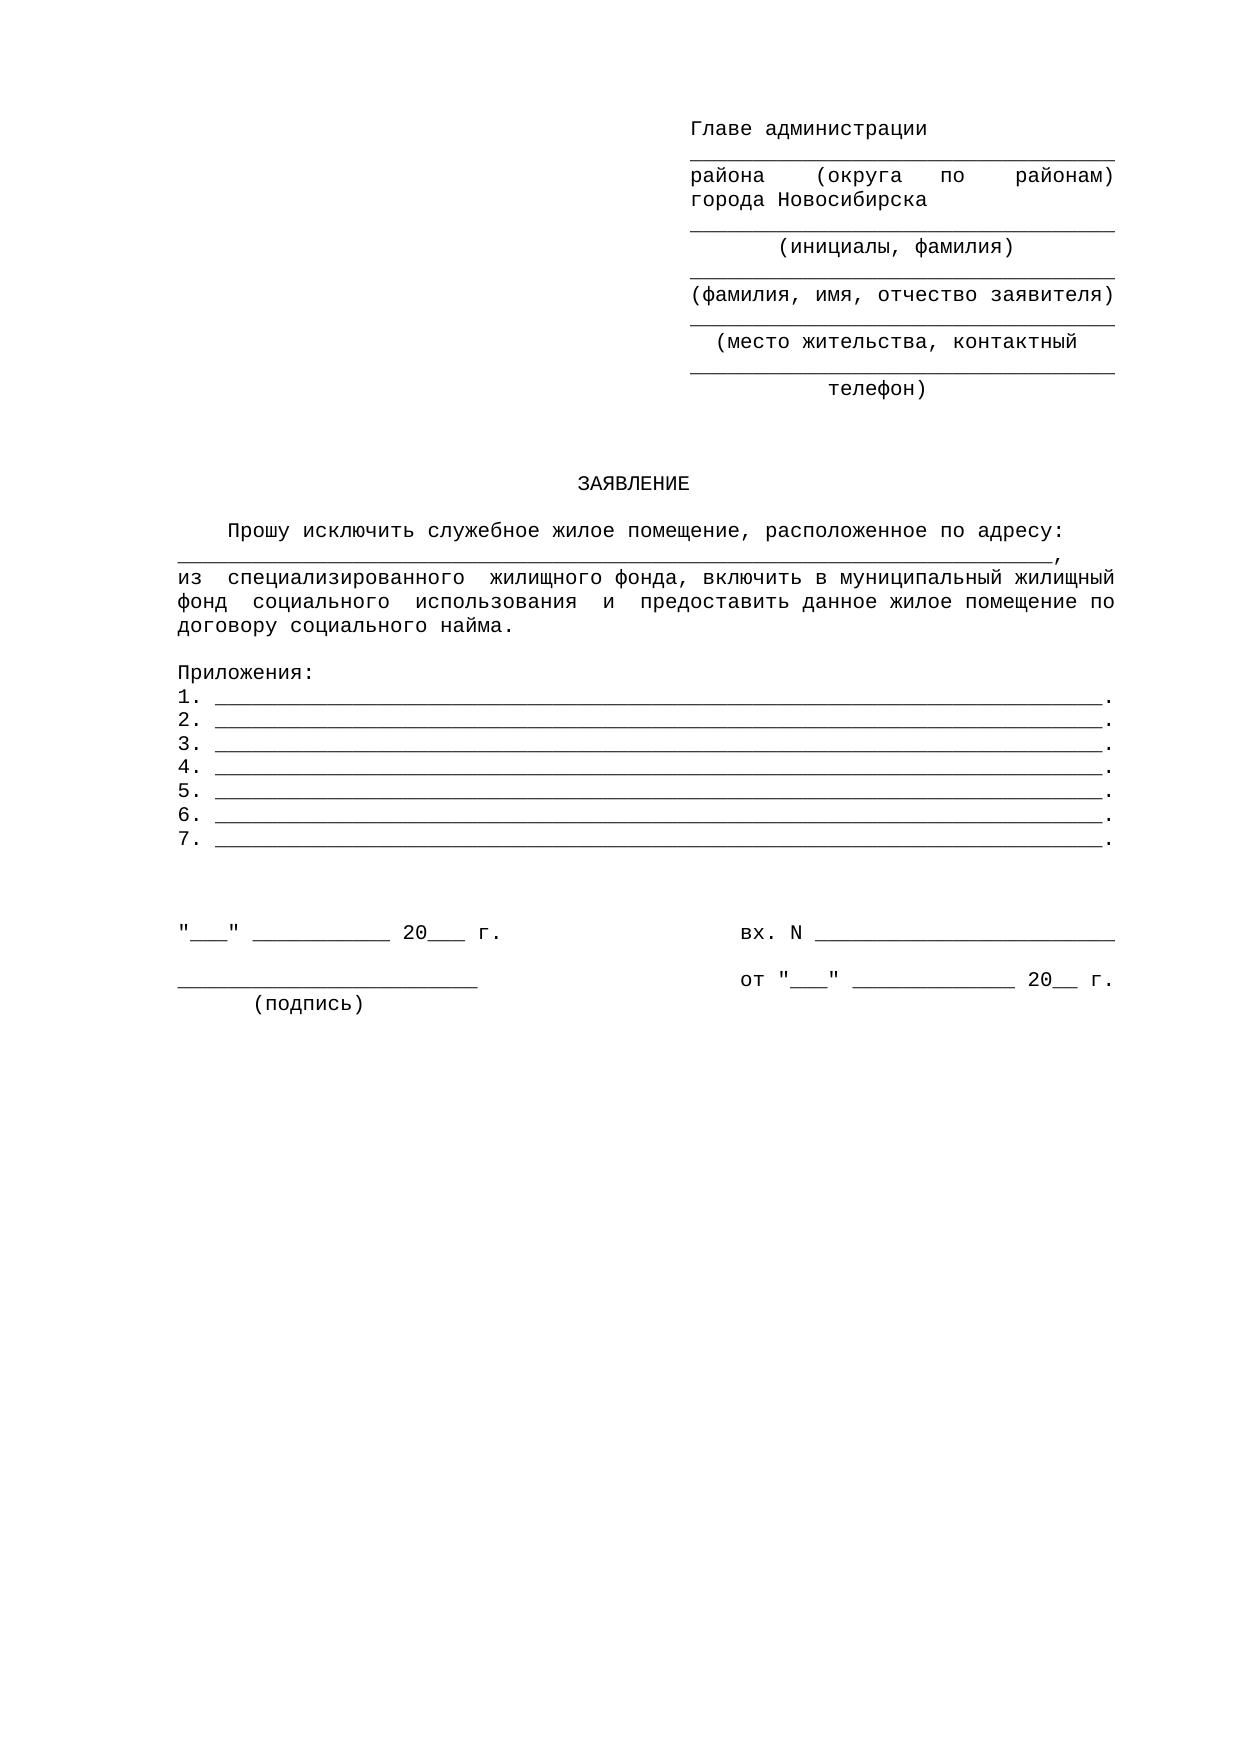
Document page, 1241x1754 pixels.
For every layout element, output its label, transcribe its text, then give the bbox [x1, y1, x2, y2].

text __________________________________ [177, 260, 1152, 284]
text Главе администрации [177, 118, 1152, 142]
text __________________________________ [177, 213, 1152, 236]
text (инициалы, фамилия) [177, 236, 1152, 260]
text Прошу исключить служебное жилое помещение, расположенное по адресу: [177, 520, 1152, 544]
text фонд социального использования и предоставить данное жилое помещение по [177, 591, 1152, 615]
text (фамилия, имя, отчество заявителя) [177, 284, 1152, 307]
text (место жительства, контактный [177, 331, 1152, 354]
text ЗАЯВЛЕНИЕ [177, 473, 1152, 496]
text 2. _______________________________________________________________________. [177, 709, 1152, 733]
text 7. _______________________________________________________________________. [177, 827, 1152, 851]
text телефон) [177, 378, 1152, 402]
text 1. _______________________________________________________________________. [177, 686, 1152, 709]
text 3. _______________________________________________________________________. [177, 733, 1152, 757]
text 6. _______________________________________________________________________. [177, 804, 1152, 827]
text Приложения: [177, 662, 1152, 686]
text ________________________ от "___" _____________ 20__ г. [177, 969, 1152, 993]
text города Новосибирска [177, 189, 1152, 213]
text __________________________________ [177, 142, 1152, 165]
text __________________________________ [177, 307, 1152, 331]
text из специализированного жилищного фонда, включить в муниципальный жилищный [177, 567, 1152, 591]
text (подпись) [177, 993, 1152, 1017]
text договору социального найма. [177, 615, 1152, 638]
text района (округа по районам) [177, 165, 1152, 189]
text ______________________________________________________________________, [177, 544, 1152, 567]
text 5. _______________________________________________________________________. [177, 780, 1152, 804]
text 4. _______________________________________________________________________. [177, 757, 1152, 780]
text "___" ___________ 20___ г. вх. N ________________________ [177, 922, 1152, 946]
text __________________________________ [177, 354, 1152, 378]
